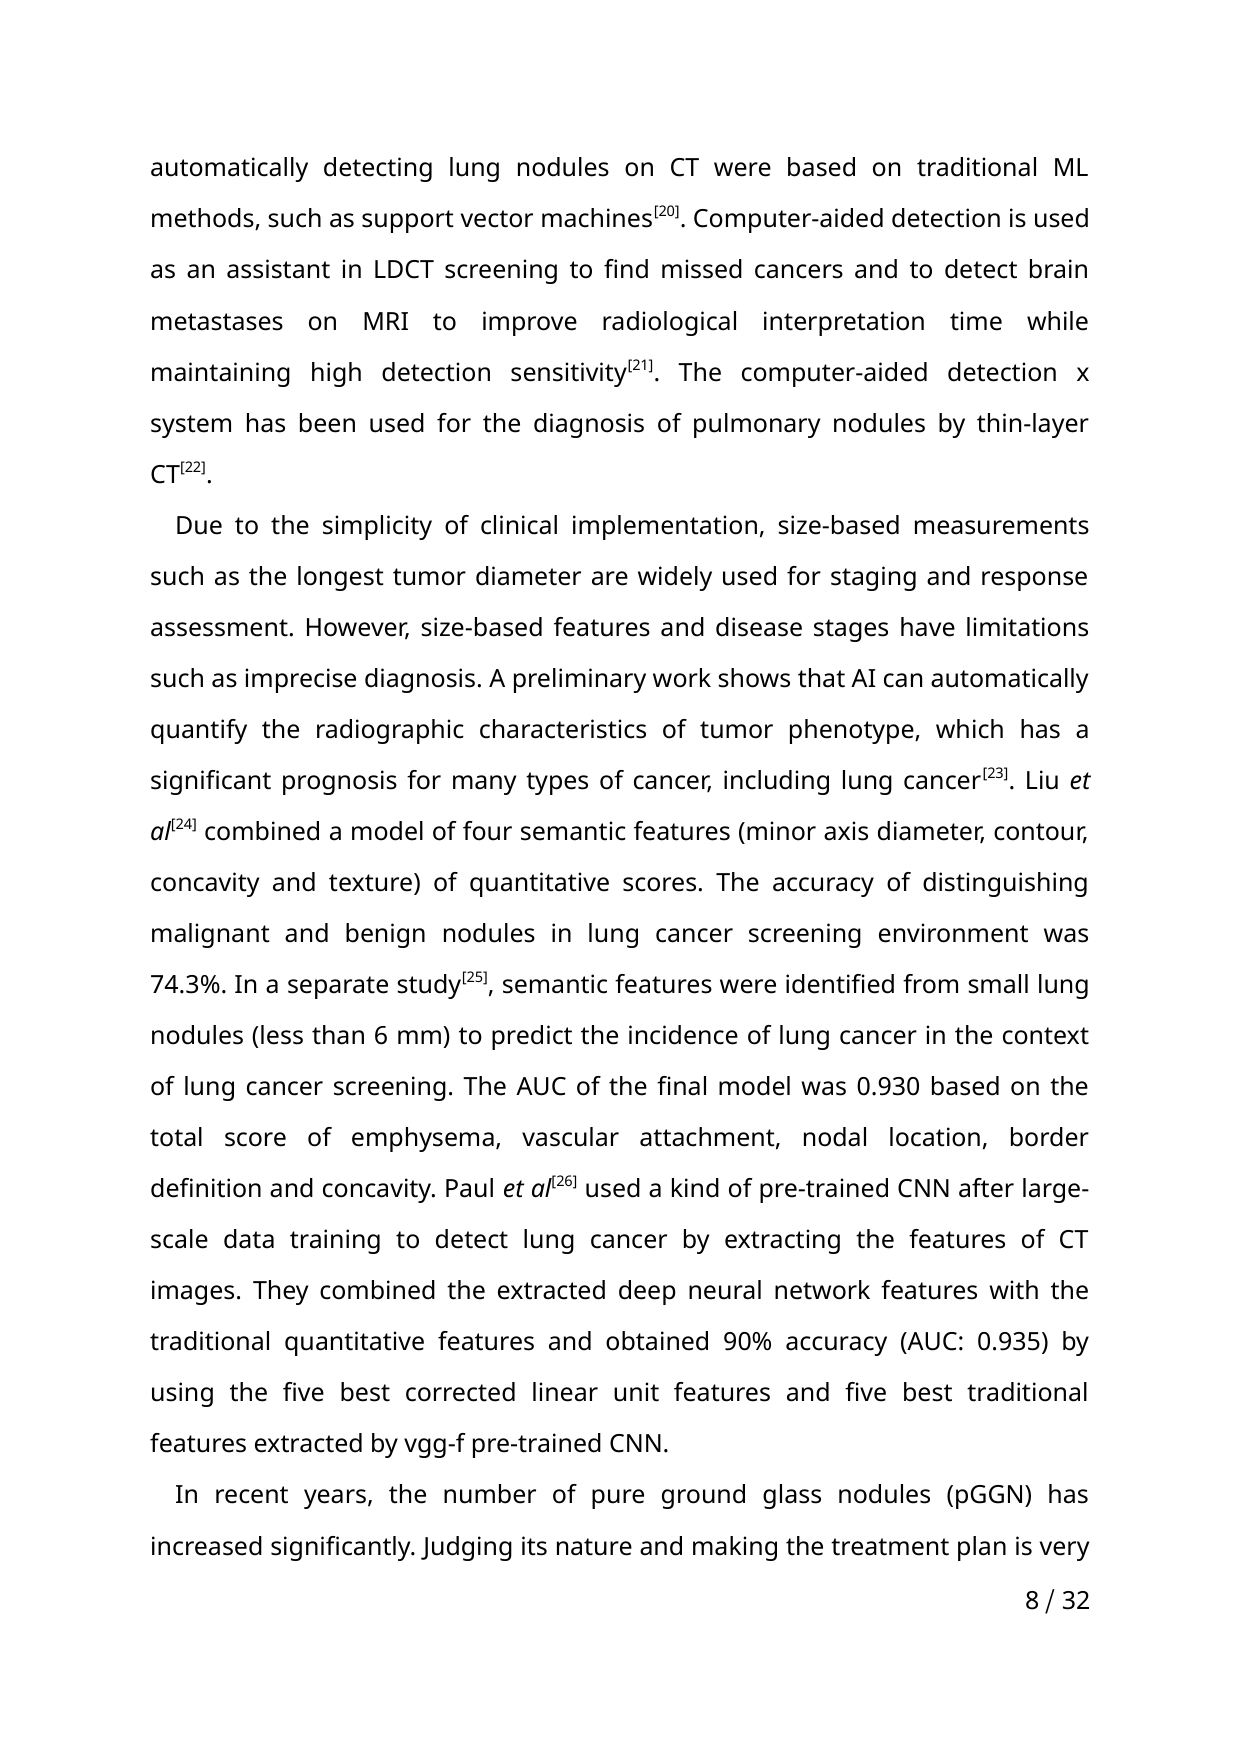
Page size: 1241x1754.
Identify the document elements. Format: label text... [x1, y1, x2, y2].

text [150, 150, 1090, 490]
text Due to the simplicity of clinical implementation, size-based measurements such as the longest tumor diameter are widely used for staging and response assessment. However, size-based features and disease stages have limitations such as imprecise diagnosis. A preliminary work shows that AI can automatically quantify the radiographic characteristics of tumor phenotype, which has a significant prognosis for many types of cancer, including lung cancer[23]. Liu et al[24] combined a model of four semantic features (minor axis diameter, contour, concavity and texture) of quantitative scores. The accuracy of distinguishing malignant and benign nodules in lung cancer screening environment was 74.3%. In a separate study[25], semantic features were identified from small lung nodules (less than 6 mm) to predict the incidence of lung cancer in the context of lung cancer screening. The AUC of the final model was 0.930 based on the total score of emphysema, vascular attachment, nodal location, border definition and concavity. Paul et al[26] used a kind of pre-trained CNN after large-scale data training to detect lung cancer by extracting the features of CT images. They combined the extracted deep neural network features with the traditional quantitative features and obtained 90% accuracy (AUC: 0.935) by using the five best corrected linear unit features and five best traditional features extracted by vgg-f pre-trained CNN. [150, 507, 1090, 1460]
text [150, 1477, 1090, 1562]
